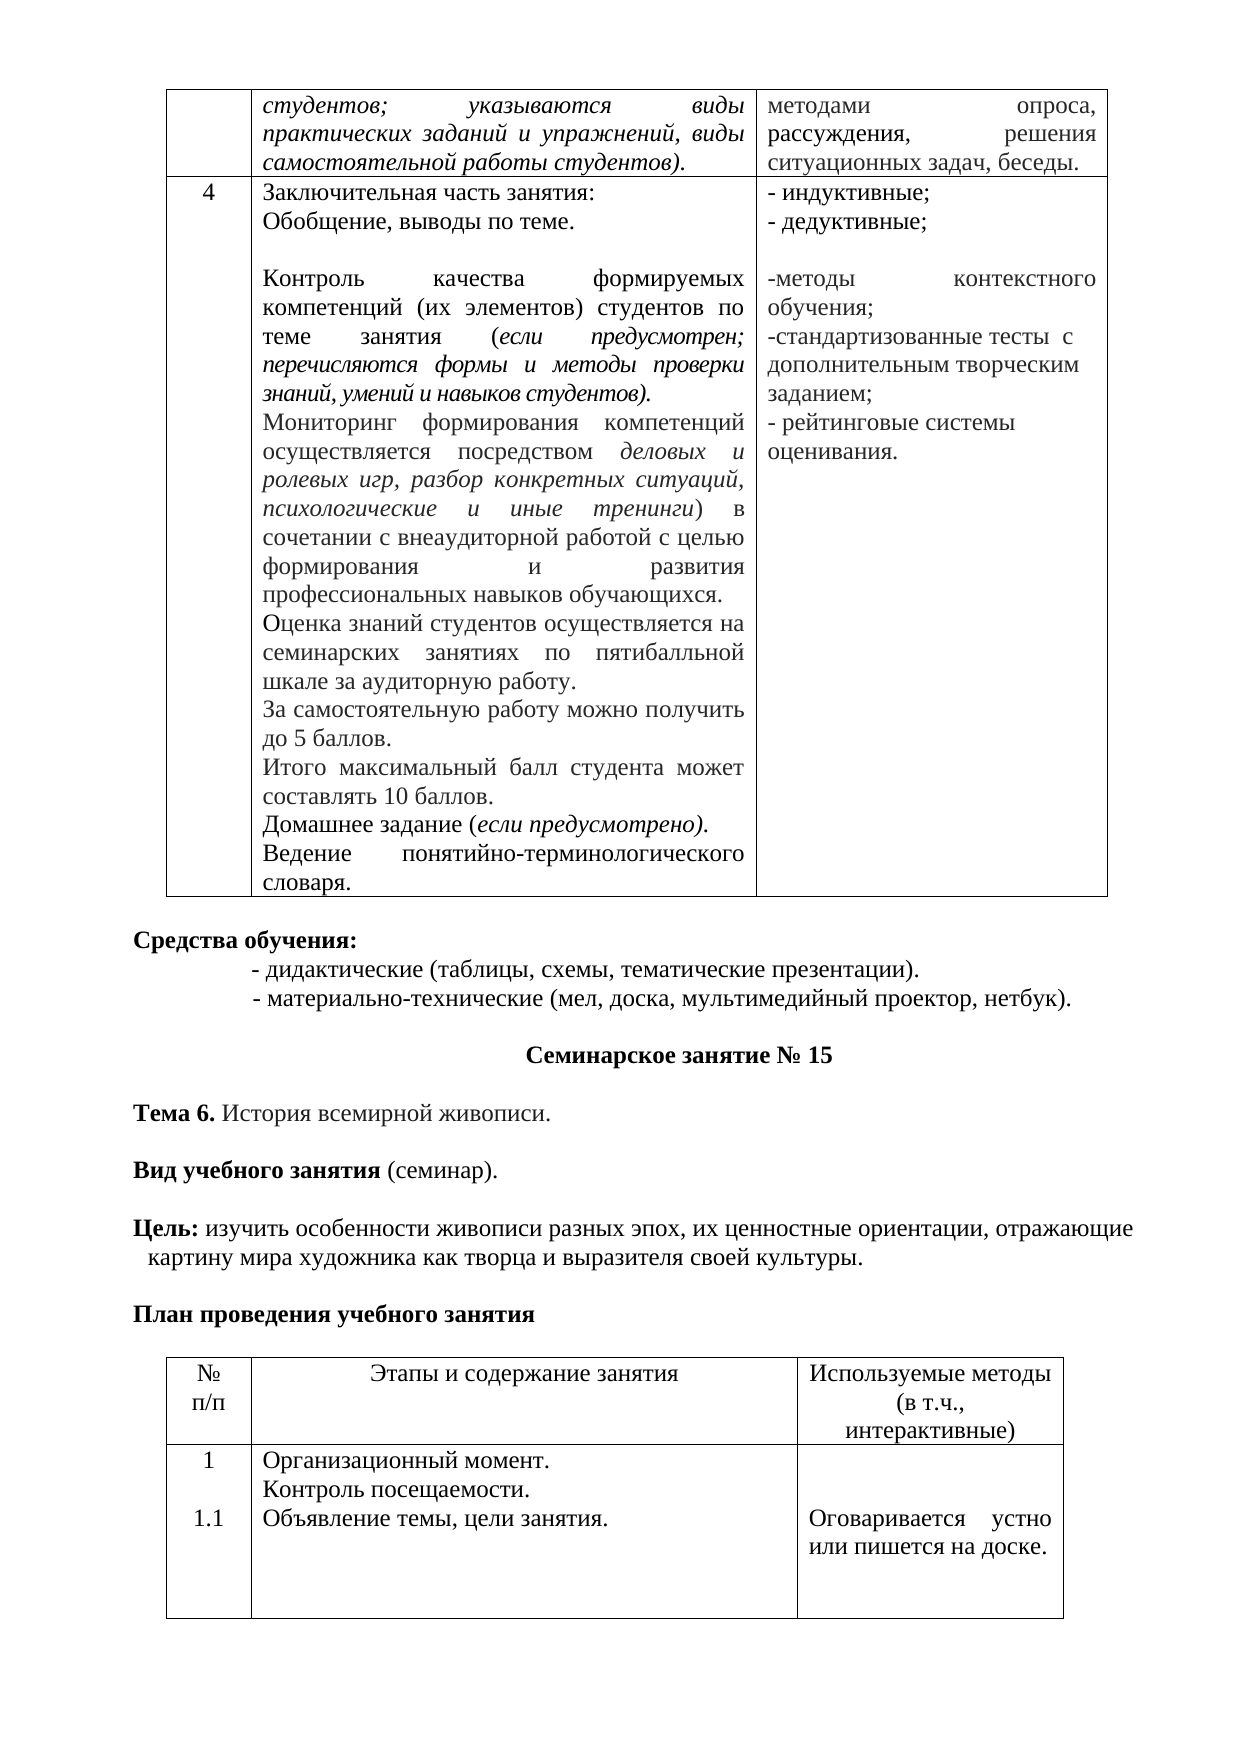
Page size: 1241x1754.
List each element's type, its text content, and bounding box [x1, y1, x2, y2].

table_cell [757, 90, 1107, 176]
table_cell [252, 1445, 797, 1618]
table_cell 1 1.1 1.2 1.3 [167, 1445, 251, 1618]
table_header Используемые методы (в т.ч., интерактивные) [798, 1358, 1063, 1444]
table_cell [252, 90, 756, 176]
table_header № п/п [167, 1358, 251, 1444]
text Цель: изучить особенности живописи разных эпох, их ценностные ориентации, отражающие картину мира художника как творца и выразителя своей культуры. [133, 1213, 1181, 1271]
text Средства обучения: [133, 926, 1181, 954]
table_cell 3 [167, 90, 251, 176]
table_cell Заключительная часть занятия: Обобщение, выводы по теме. Контроль качества формируемых компетенций (их элементов) студентов по теме занятия (если предусмотрен; перечисляются формы и методы проверки знаний, умений и навыков студентов). Мониторинг формирования компетенций осуществляется посредством деловых и ролевых игр, разбор конкретных ситуаций, психологические и иные тренинги) в сочетании с внеаудиторной работой с целью формирования и развития профессиональных навыков обучающихся. Оценка знаний студентов осуществляется на семинарских занятиях по пятибалльной шкале за аудиторную работу. За самостоятельную работу можно получить до 5 баллов. Итого максимальный балл студента может составлять 10 баллов. Домашнее задание (если предусмотрено). Ведение понятийно-терминологического словаря. [252, 177, 756, 896]
table_cell 4 [167, 177, 251, 896]
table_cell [798, 1445, 1063, 1618]
text Тема 6. История всемирной живописи. [133, 1098, 1181, 1127]
table_cell - индуктивные; - дедуктивные; -методы контекстного обучения; -стандартизованные тесты с дополнительным творческим заданием; - рейтинговые системы оценивания. [757, 177, 1107, 896]
table_header Этапы и содержание занятия [252, 1358, 797, 1444]
list - материально-технические (мел, доска, мультимедийный проектор, нетбук). [252, 983, 1181, 1012]
text План проведения учебного занятия [133, 1299, 1181, 1328]
text Семинарское занятие № 15 [177, 1041, 1181, 1069]
text - дидактические (таблицы, схемы, тематические презентации). [177, 954, 1181, 983]
text Вид учебного занятия (семинар). [133, 1156, 1181, 1184]
